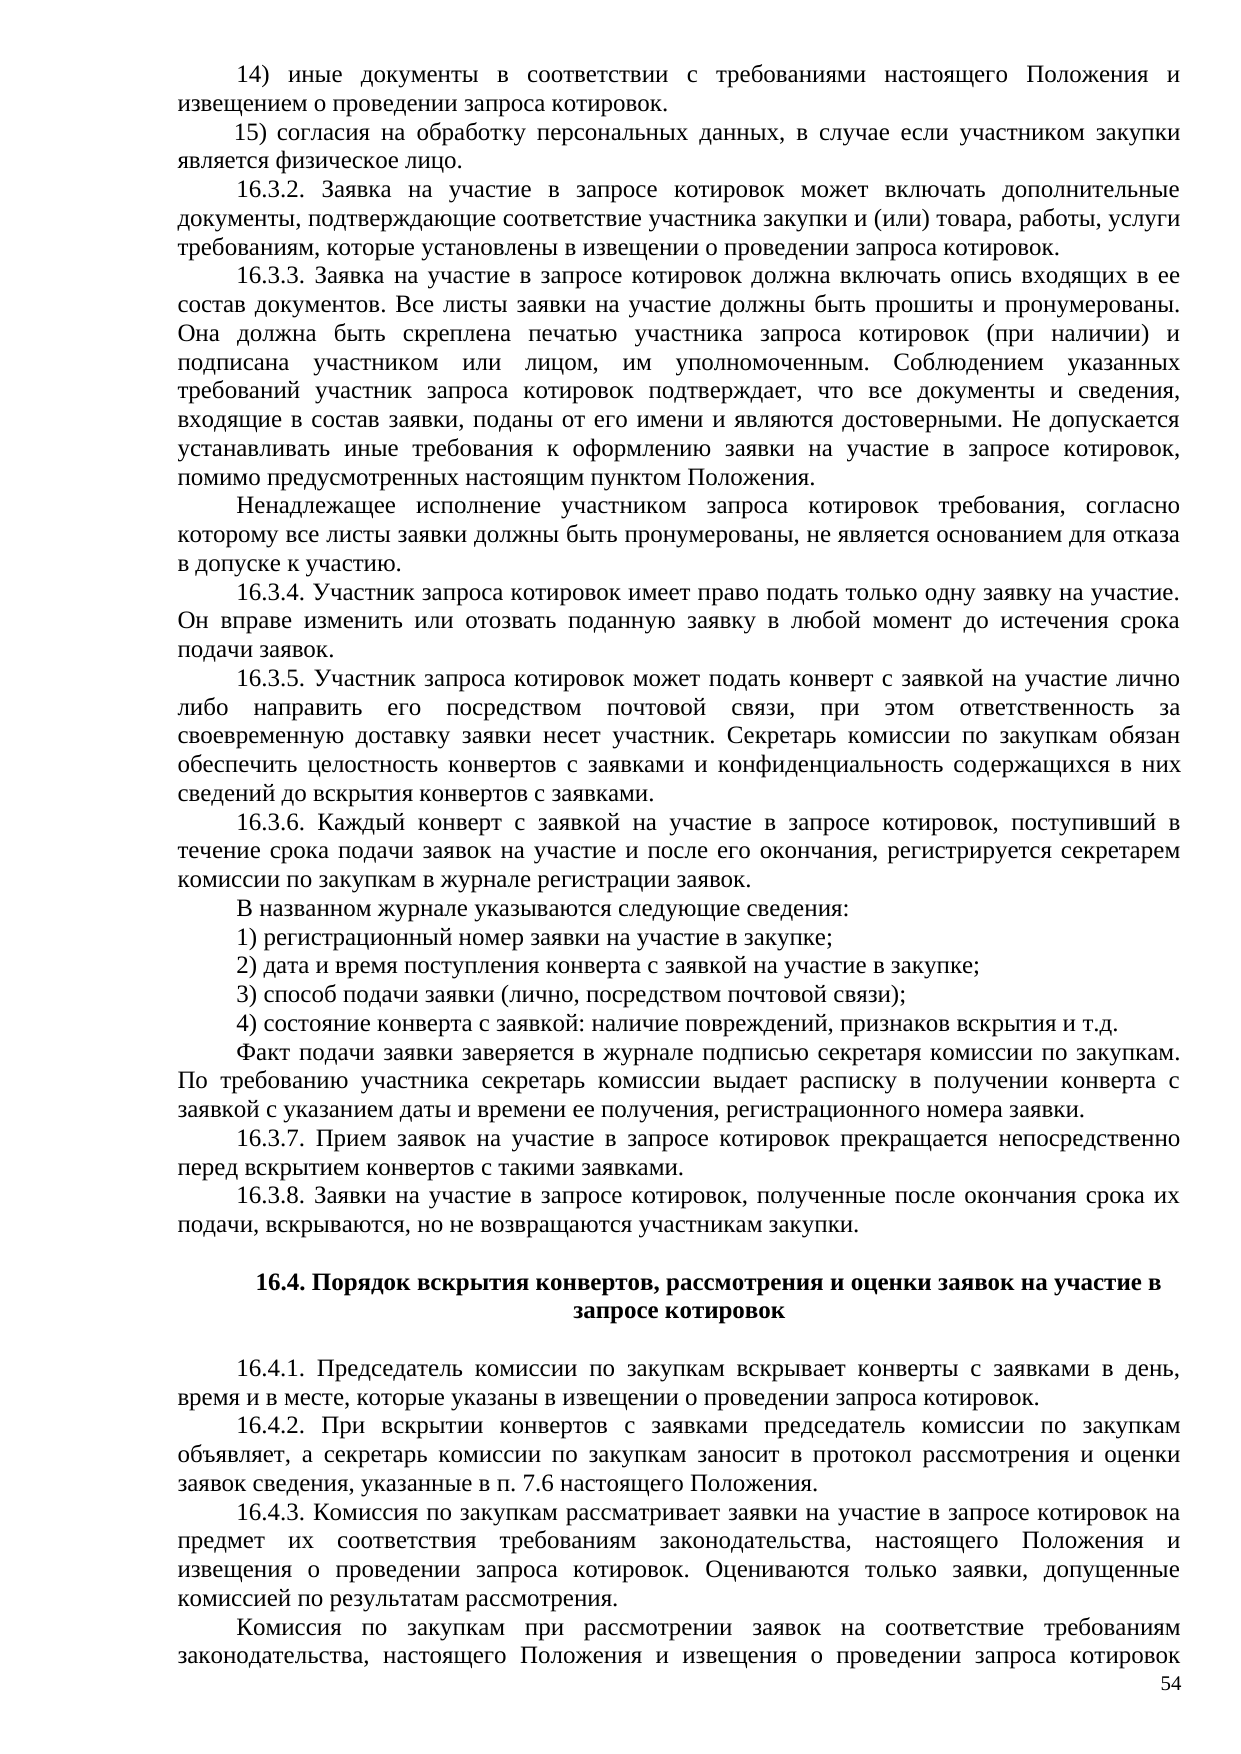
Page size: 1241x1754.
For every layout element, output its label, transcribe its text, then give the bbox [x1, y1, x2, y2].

text 2) дата и время поступления конверта с заявкой на участие в закупке; [177, 950, 1181, 979]
text 16.4.1. Председатель комиссии по закупкам вскрывает конверты с заявками в день, время и в месте, которые указаны в извещении о проведении запроса котировок. [177, 1353, 1181, 1410]
text Факт подачи заявки заверяется в журнале подписью секретаря комиссии по закупкам. По требованию участника секретарь комиссии выдает расписку в получении конверта с заявкой с указанием даты и времени ее получения, регистрационного номера заявки. [177, 1037, 1181, 1123]
text 16.3.5. Участник запроса котировок может подать конверт с заявкой на участие лично либо направить его посредством почтовой связи, при этом ответственность за своевременную доставку заявки несет участник. Секретарь комиссии по закупкам обязан обеспечить целостность конвертов с заявками и конфиденциальность содержащихся в них сведений до вскрытия конвертов с заявками. [177, 663, 1181, 807]
text 15) согласия на обработку персональных данных, в случае если участником закупки является физическое лицо. [177, 117, 1181, 174]
text Ненадлежащее исполнение участником запроса котировок требования, согласно которому все листы заявки должны быть пронумерованы, не является основанием для отказа в допуске к участию. [177, 490, 1181, 577]
text 16.3.3. Заявка на участие в запросе котировок должна включать опись входящих в ее состав документов. Все листы заявки на участие должны быть прошиты и пронумерованы. Она должна быть скреплена печатью участника запроса котировок (при наличии) и подписана участником или лицом, им уполномоченным. Соблюдением указанных требований участник запроса котировок подтверждает, что все документы и сведения, входящие в состав заявки, поданы от его имени и являются достоверными. Не допускается устанавливать иные требования к оформлению заявки на участие в запросе котировок, помимо предусмотренных настоящим пунктом Положения. [177, 260, 1181, 490]
text 16.3.7. Прием заявок на участие в запросе котировок прекращается непосредственно перед вскрытием конвертов с такими заявками. [177, 1123, 1181, 1180]
text 16.4.2. При вскрытии конвертов с заявками председатель комиссии по закупкам объявляет, а секретарь комиссии по закупкам заносит в протокол рассмотрения и оценки заявок сведения, указанные в п. 7.6 настоящего Положения. [177, 1410, 1181, 1497]
text 1) регистрационный номер заявки на участие в закупке; [177, 922, 1181, 950]
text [177, 1612, 1181, 1669]
text 16.3.8. Заявки на участие в запросе котировок, полученные после окончания срока их подачи, вскрываются, но не возвращаются участникам закупки. [177, 1180, 1181, 1238]
text 3) способ подачи заявки (лично, посредством почтовой связи); [177, 979, 1181, 1008]
text 16.4. Порядок вскрытия конвертов, рассмотрения и оценки заявок на участие в запросе котировок [177, 1267, 1181, 1324]
text 16.3.2. Заявка на участие в запросе котировок может включать дополнительные документы, подтверждающие соответствие участника закупки и (или) товара, работы, услуги требованиям, которые установлены в извещении о проведении запроса котировок. [177, 174, 1181, 260]
text 4) состояние конверта с заявкой: наличие повреждений, признаков вскрытия и т.д. [177, 1008, 1181, 1037]
text 16.4.3. Комиссия по закупкам рассматривает заявки на участие в запросе котировок на предмет их соответствия требованиям законодательства, настоящего Положения и извещения о проведении запроса котировок. Оцениваются только заявки, допущенные комиссией по результатам рассмотрения. [177, 1497, 1181, 1612]
text В названном журнале указываются следующие сведения: [177, 893, 1181, 922]
text 14) иные документы в соответствии с требованиями настоящего Положения и извещением о проведении запроса котировок. [177, 59, 1181, 117]
text 16.3.4. Участник запроса котировок имеет право подать только одну заявку на участие. Он вправе изменить или отозвать поданную заявку в любой момент до истечения срока подачи заявок. [177, 577, 1181, 663]
text 16.3.6. Каждый конверт с заявкой на участие в запросе котировок, поступивший в течение срока подачи заявок на участие и после его окончания, регистрируется секретарем комиссии по закупкам в журнале регистрации заявок. [177, 807, 1181, 893]
